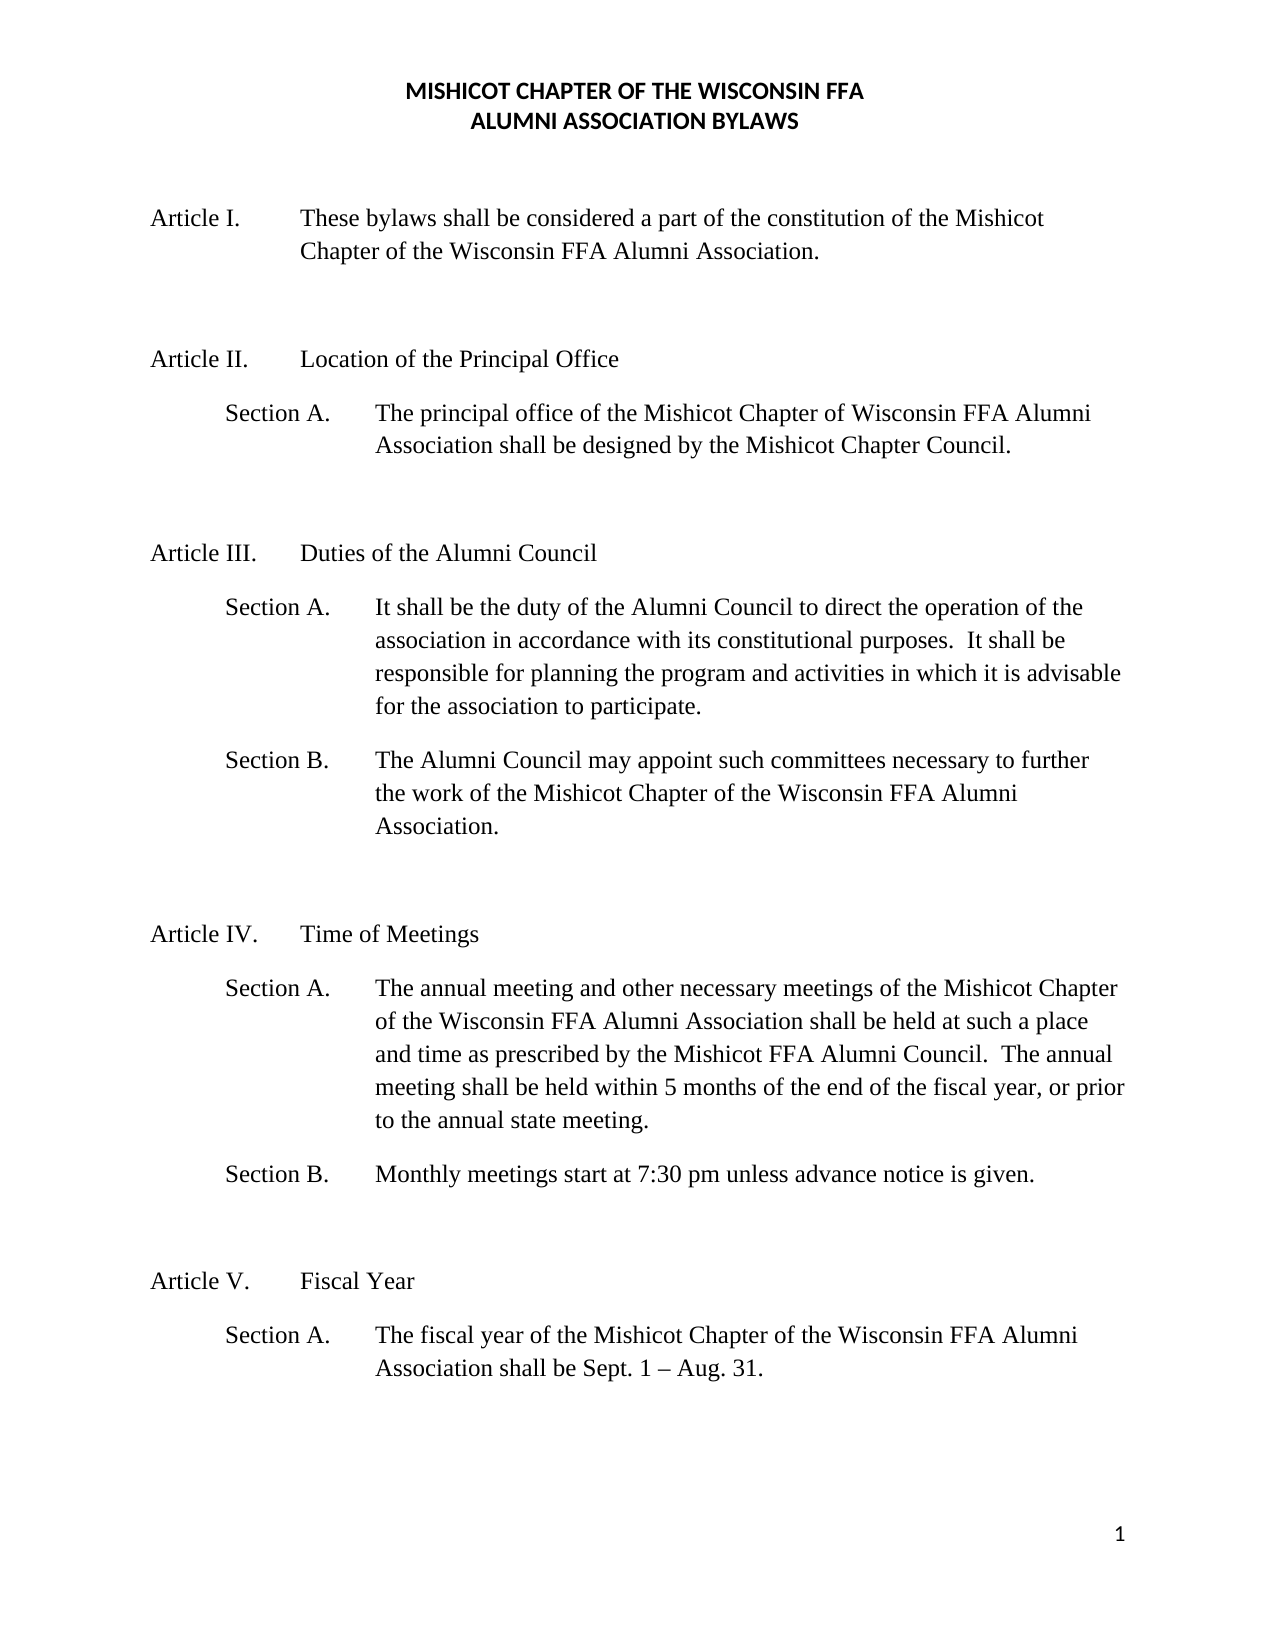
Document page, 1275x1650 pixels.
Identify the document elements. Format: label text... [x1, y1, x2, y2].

text Article V. Fiscal Year [150, 1266, 1125, 1295]
text Section A. The principal office of the Mishicot Chapter of Wisconsin FFA Alumni Association shall be designed by the Mishicot Chapter Council. [225, 398, 1125, 459]
text Section B. The Alumni Council may appoint such committees necessary to further the work of the Mishicot Chapter of the Wisconsin FFA Alumni Association. [225, 745, 1125, 840]
text Article I. These bylaws shall be considered a part of the constitution of the Mishicot Chapter of the Wisconsin FFA Alumni Association. [150, 203, 1125, 265]
text Section A. The fiscal year of the Mishicot Chapter of the Wisconsin FFA Alumni Association shall be Sept. 1 – Aug. 31. [225, 1320, 1125, 1382]
text Article III. Duties of the Alumni Council [150, 538, 1125, 567]
text Section B. Monthly meetings start at 7:30 pm unless advance notice is given. [225, 1159, 1125, 1187]
text Section A. The annual meeting and other necessary meetings of the Mishicot Chapter of the Wisconsin FFA Alumni Association shall be held at such a place and time as prescribed by the Mishicot FFA Alumni Council. The annual meeting shall be held within 5 months of the end of the fiscal year, or prior to the annual state meeting. [225, 973, 1125, 1133]
text Article II. Location of the Principal Office [150, 344, 1125, 372]
text Article IV. Time of Meetings [150, 919, 1125, 948]
text Section A. It shall be the duty of the Alumni Council to direct the operation of the association in accordance with its constitutional purposes. It shall be responsible for planning the program and activities in which it is advisable for the association to participate. [225, 592, 1125, 720]
